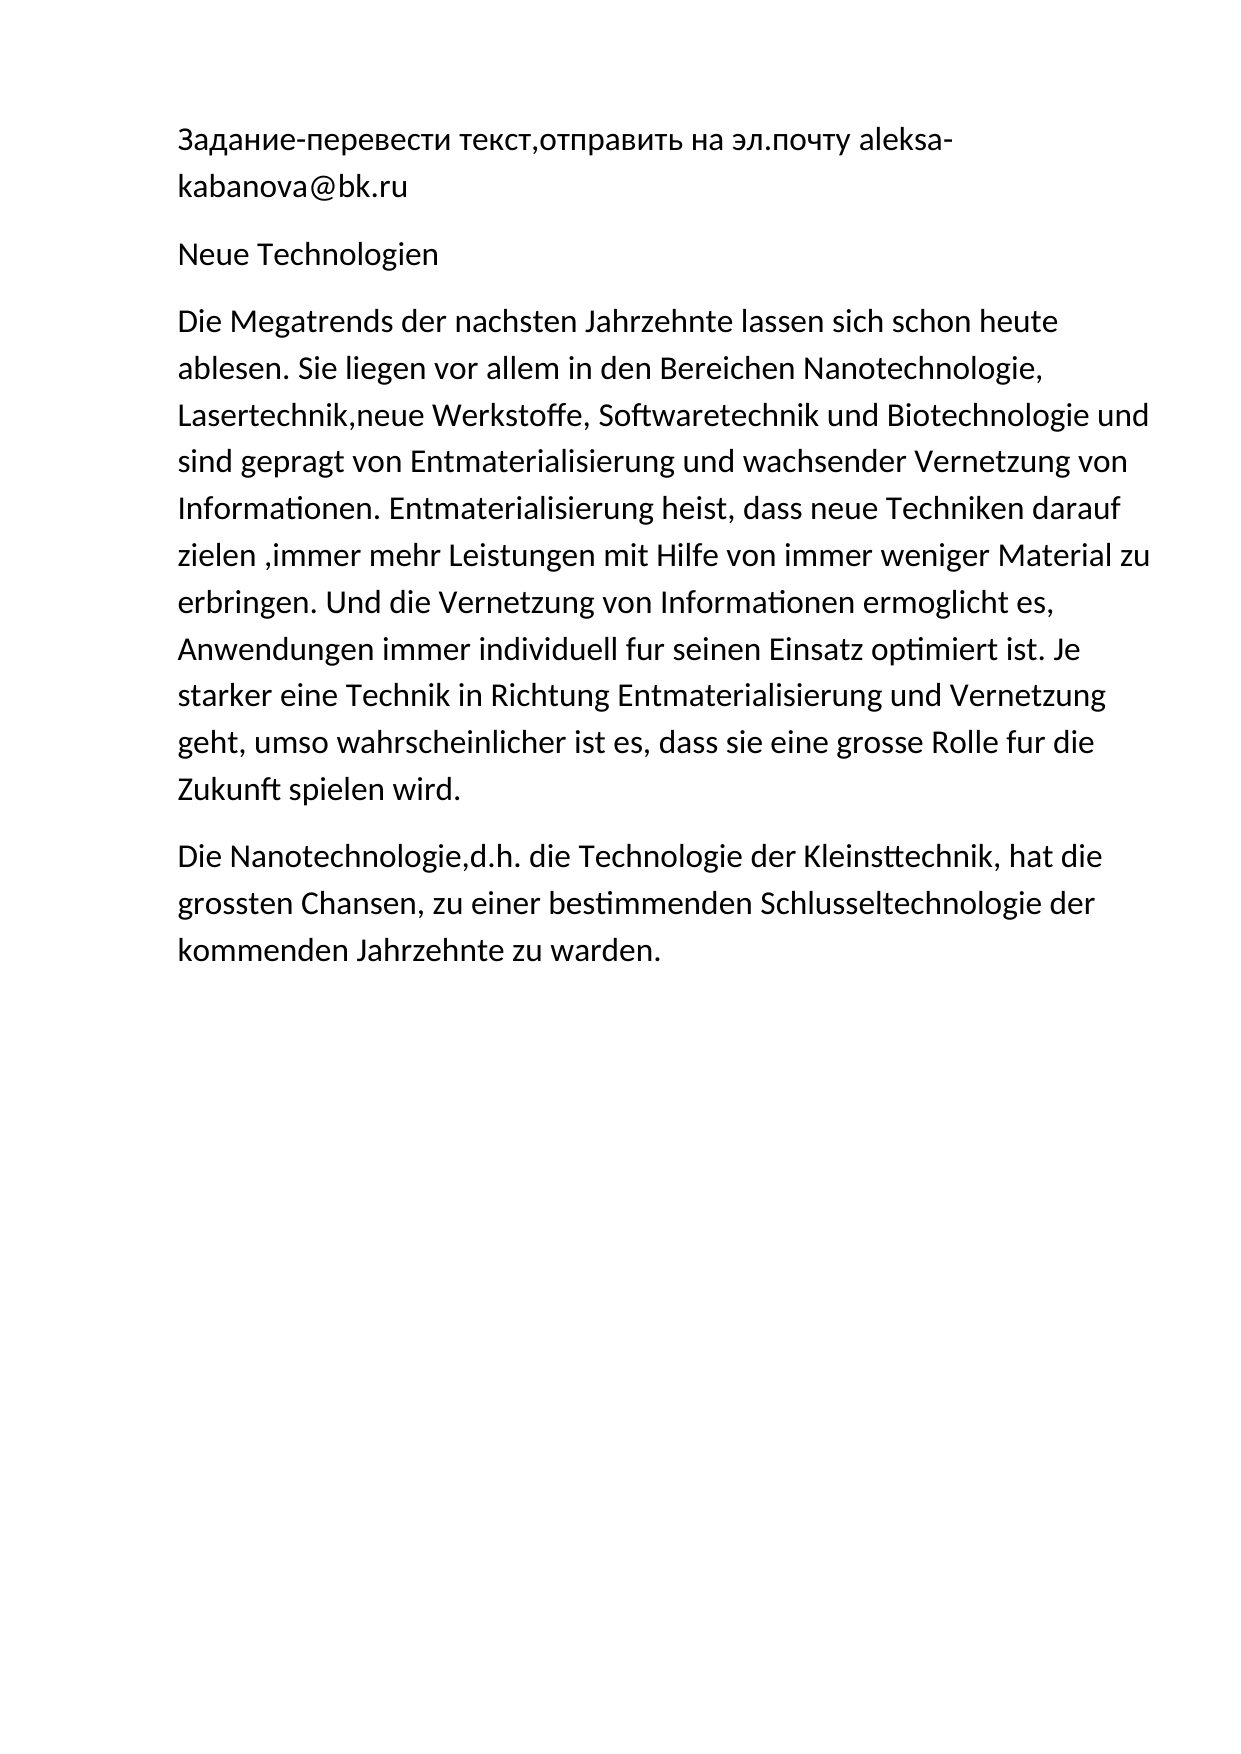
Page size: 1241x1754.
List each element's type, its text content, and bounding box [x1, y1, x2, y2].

text Die Nanotechnologie,d.h. die Technologie der Kleinsttechnik, hat die grossten Chansen, zu einer bestimmenden Schlusseltechnologie der kommenden Jahrzehnte zu warden. [177, 835, 1152, 970]
text Neue Technologien [177, 232, 1152, 273]
text Die Megatrends der nachsten Jahrzehnte lassen sich schon heute ablesen. Sie liegen vor allem in den Bereichen Nanotechnologie, Lasertechnik,neue Werkstoffe, Softwaretechnik und Biotechnologie und sind gepragt von Entmaterialisierung und wachsender Vernetzung von Informationen. Entmaterialisierung heist, dass neue Techniken darauf zielen ,immer mehr Leistungen mit Hilfe von immer weniger Material zu erbringen. Und die Vernetzung von Informationen ermoglicht es, Anwendungen immer individuell fur seinen Einsatz optimiert ist. Je starker eine Technik in Richtung Entmaterialisierung und Vernetzung geht, umso wahrscheinlicher ist es, dass sie eine grosse Rolle fur die Zukunft spielen wird. [177, 300, 1152, 808]
text Задание-перевести текст,отправить на эл.почту aleksa-kabanova@bk.ru [177, 118, 1152, 206]
